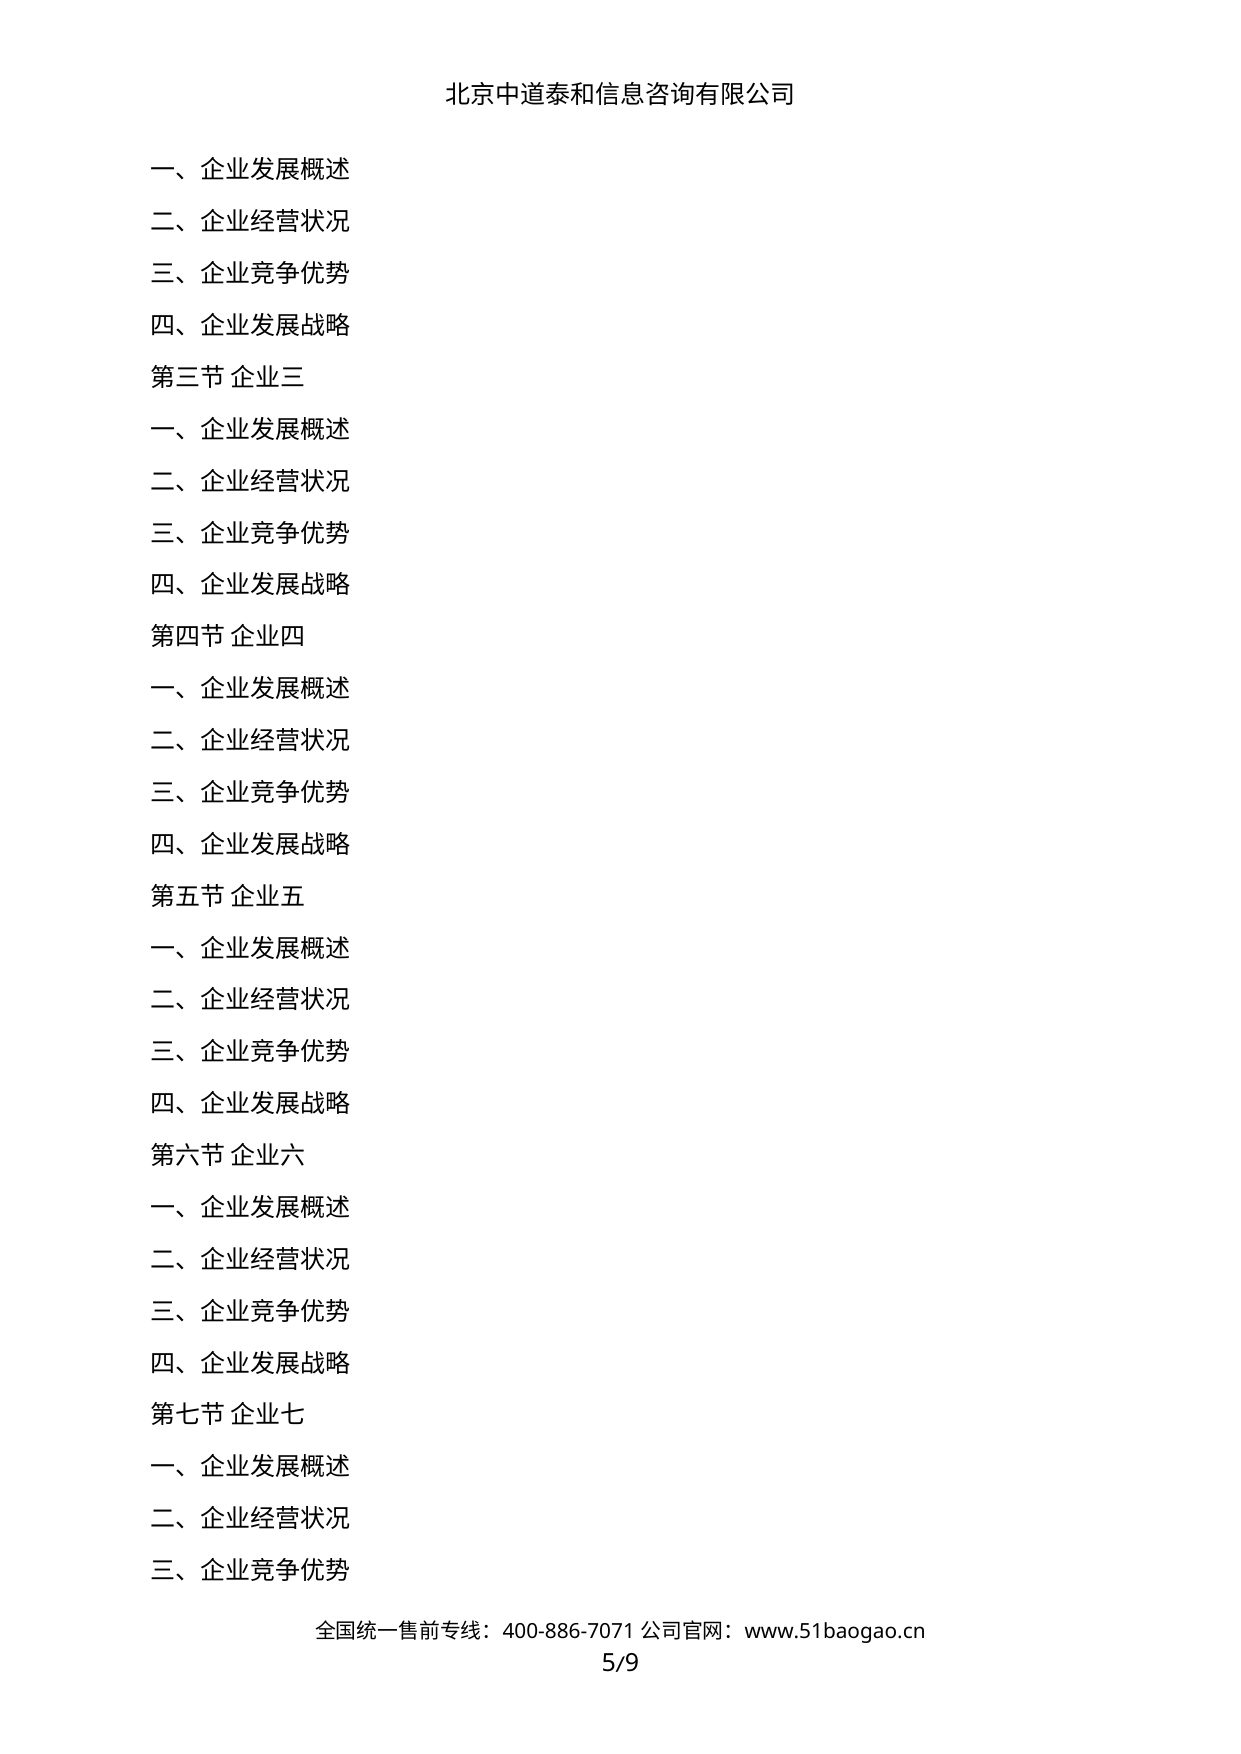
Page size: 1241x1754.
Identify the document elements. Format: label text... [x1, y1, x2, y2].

text 四、企业发展战略 [150, 1084, 1090, 1120]
text 四、企业发展战略 [150, 565, 1090, 601]
text 二、企业经营状况 [150, 1239, 1090, 1276]
text 二、企业经营状况 [150, 1499, 1090, 1535]
text 三、企业竞争优势 [150, 254, 1090, 290]
text 一、企业发展概述 [150, 669, 1090, 705]
text 第五节 企业五 [150, 876, 1090, 912]
text 二、企业经营状况 [150, 980, 1090, 1016]
text 三、企业竞争优势 [150, 513, 1090, 549]
text 三、企业竞争优势 [150, 1291, 1090, 1327]
text 二、企业经营状况 [150, 461, 1090, 497]
text 三、企业竞争优势 [150, 1551, 1090, 1587]
text 第六节 企业六 [150, 1136, 1090, 1172]
text 三、企业竞争优势 [150, 772, 1090, 809]
text 四、企业发展战略 [150, 306, 1090, 342]
text 第四节 企业四 [150, 617, 1090, 653]
text 第七节 企业七 [150, 1395, 1090, 1431]
text 二、企业经营状况 [150, 202, 1090, 238]
text 第三节 企业三 [150, 357, 1090, 394]
text 一、企业发展概述 [150, 409, 1090, 446]
text 二、企业经营状况 [150, 721, 1090, 757]
text 一、企业发展概述 [150, 1187, 1090, 1224]
text 四、企业发展战略 [150, 1343, 1090, 1379]
text 一、企业发展概述 [150, 150, 1090, 186]
text 一、企业发展概述 [150, 928, 1090, 964]
text 三、企业竞争优势 [150, 1032, 1090, 1068]
text 四、企业发展战略 [150, 824, 1090, 861]
text 一、企业发展概述 [150, 1447, 1090, 1483]
